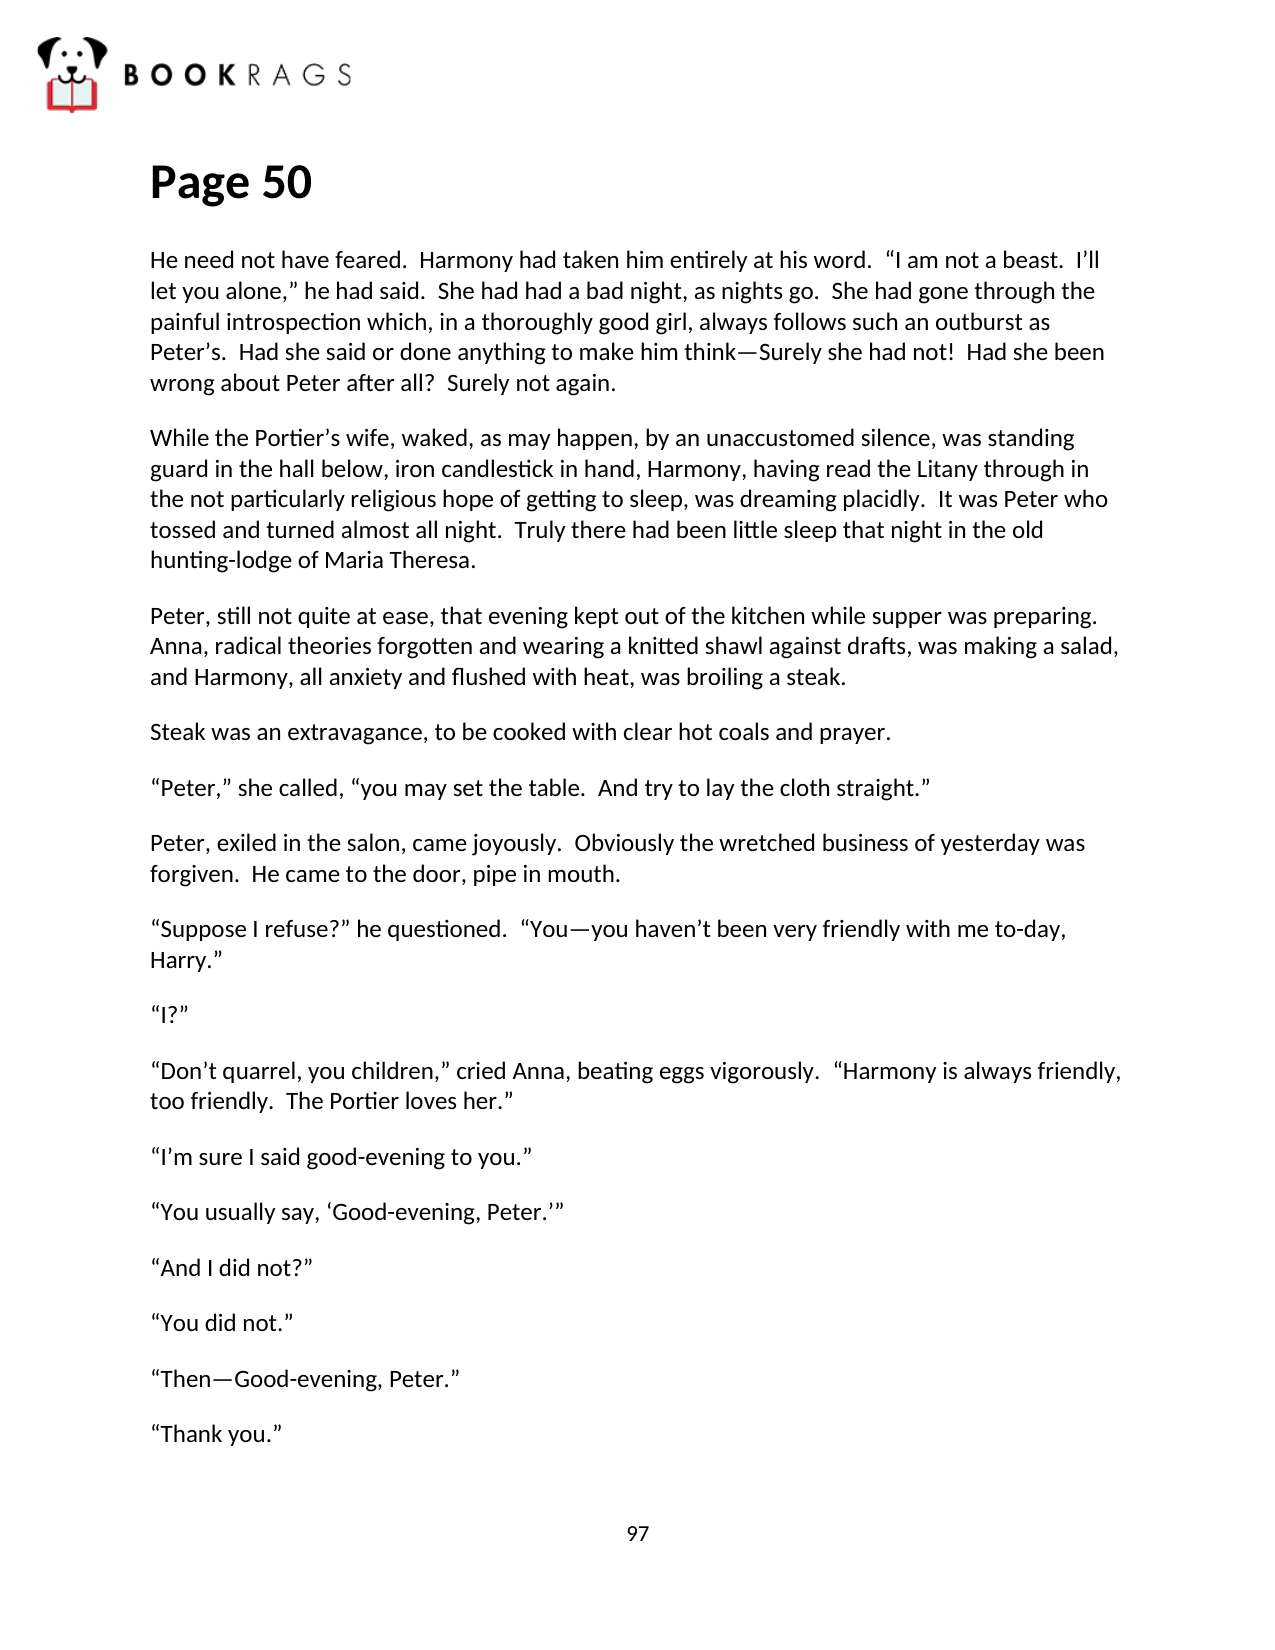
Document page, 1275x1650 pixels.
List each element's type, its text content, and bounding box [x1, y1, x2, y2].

text “Then—­Good-evening, Peter.” [150, 1363, 1125, 1394]
text “Suppose I refuse?” he questioned. “You—­you haven’t been very friendly with me to-day, Harry.” [150, 913, 1125, 974]
text Page 50 [150, 150, 1125, 211]
text While the Portier’s wife, waked, as may happen, by an unaccustomed silence, was standing guard in the hall below, iron candlestick in hand, Harmony, having read the Litany through in the not particularly religious hope of getting to sleep, was dreaming placidly. It was Peter who tossed and turned almost all night. Truly there had been little sleep that night in the old hunting-lodge of Maria Theresa. [150, 422, 1125, 575]
text Peter, still not quite at ease, that evening kept out of the kitchen while supper was preparing. Anna, radical theories forgotten and wearing a knitted shawl against drafts, was making a salad, and Harmony, all anxiety and flushed with heat, was broiling a steak. [150, 600, 1125, 691]
text “I?” [150, 999, 1125, 1030]
text “Don’t quarrel, you children,” cried Anna, beating eggs vigorously. “Harmony is always friendly, too friendly. The Portier loves her.” [150, 1055, 1125, 1116]
text “I’m sure I said good-evening to you.” [150, 1141, 1125, 1172]
text Peter, exiled in the salon, came joyously. Obviously the wretched business of yesterday was forgiven. He came to the door, pipe in mouth. [150, 827, 1125, 888]
text “You did not.” [150, 1308, 1125, 1338]
text He need not have feared. Harmony had taken him entirely at his word. “I am not a beast. I’ll let you alone,” he had said. She had had a bad night, as nights go. She had gone through the painful introspection which, in a thoroughly good girl, always follows such an outburst as Peter’s. Had she said or done anything to make him think—­Surely she had not! Had she been wrong about Peter after all? Surely not again. [150, 244, 1125, 397]
text “You usually say, ‘Good-evening, Peter.’” [150, 1197, 1125, 1227]
text “Thank you.” [150, 1419, 1125, 1449]
text “And I did not?” [150, 1252, 1125, 1283]
picture [37, 37, 351, 113]
text “Peter,” she called, “you may set the table. And try to lay the cloth straight.” [150, 772, 1125, 802]
text Steak was an extravagance, to be cooked with clear hot coals and prayer. [150, 716, 1125, 747]
